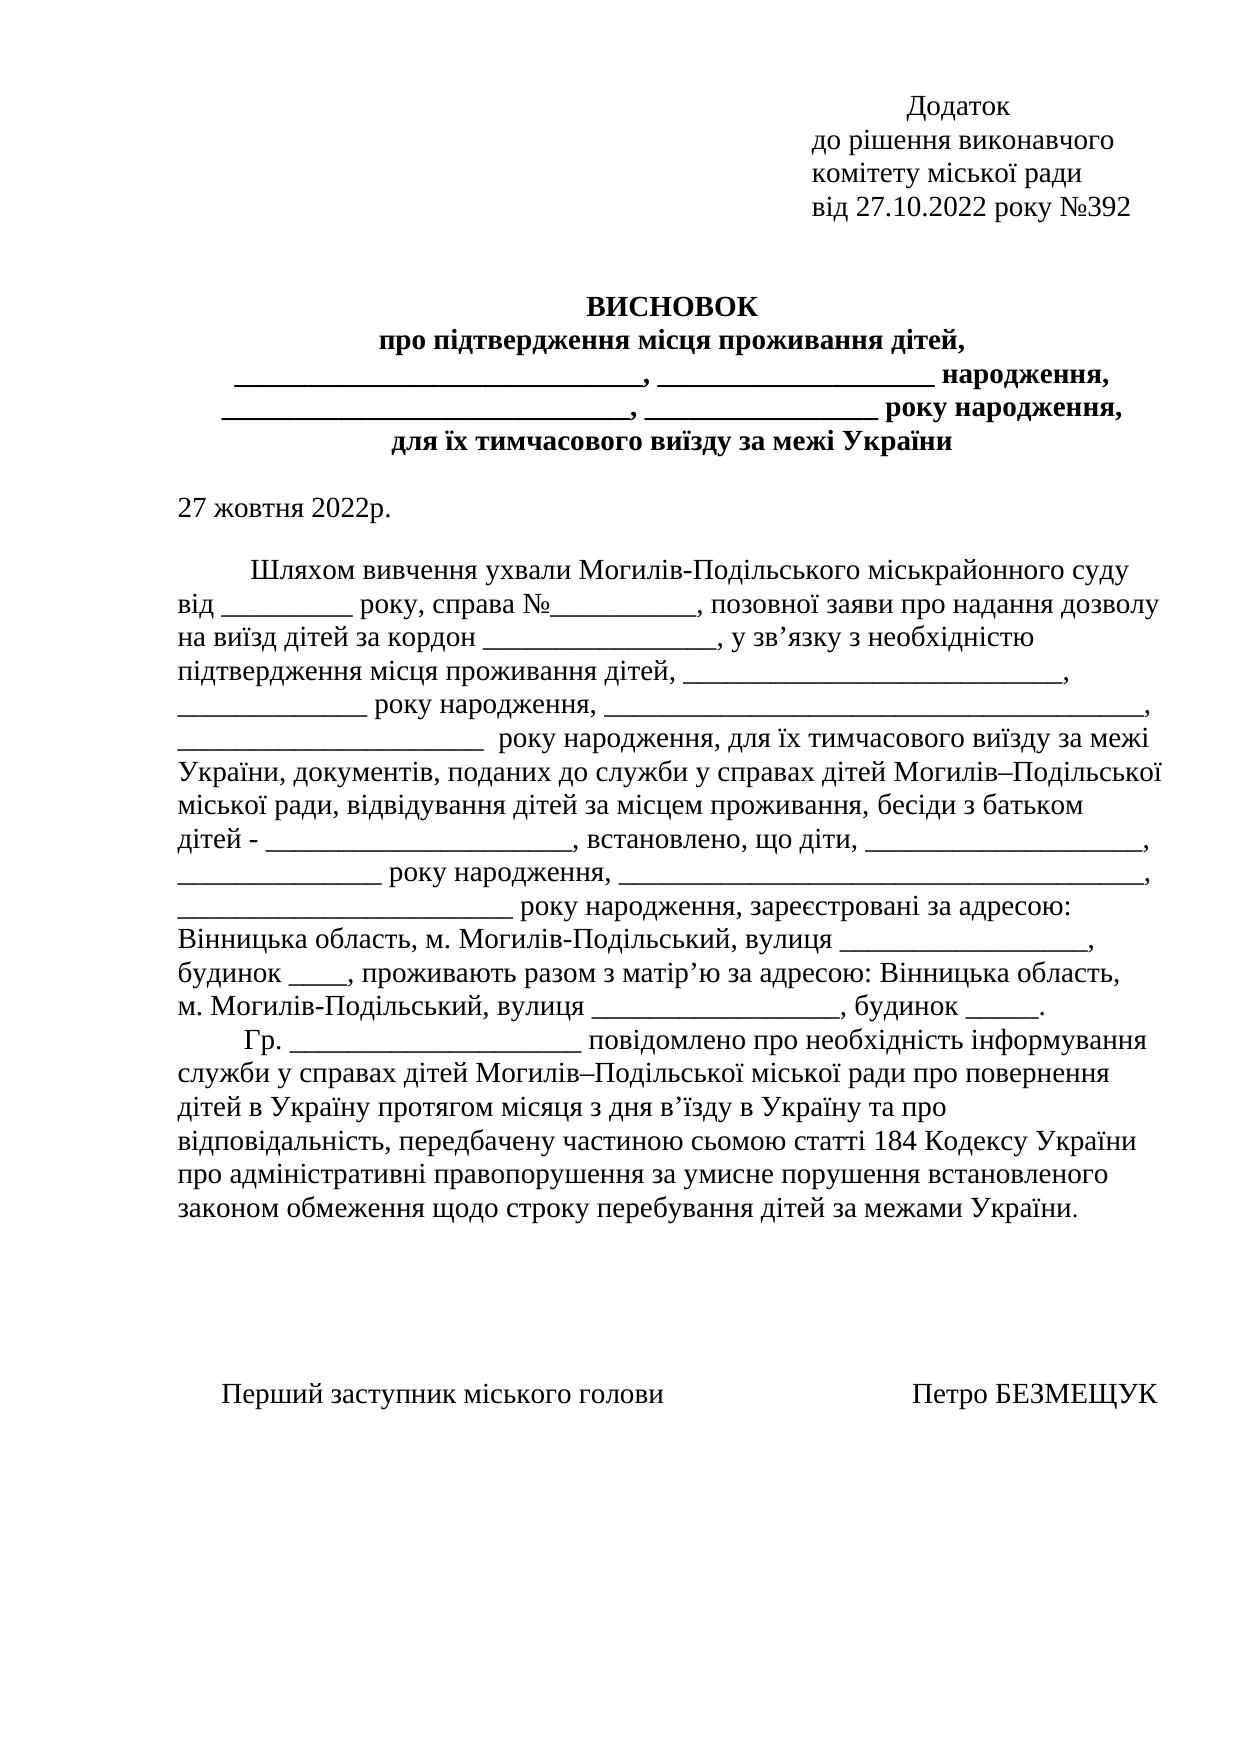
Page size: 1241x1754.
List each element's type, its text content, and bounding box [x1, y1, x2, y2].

text Додаток [177, 88, 1167, 122]
text Шляхом вивчення ухвали Могилів-Подільського міськрайонного суду [177, 552, 1167, 586]
text комітету міської ради [177, 156, 1167, 189]
text Гр. ____________________ повідомлено про необхідність інформування служби у справах дітей Могилів–Подільської міської ради про повернення дітей в Україну протягом місяця з дня в’їзду в Україну та про відповідальність, передбачену частиною сьомою статті 184 Кодексу України про адміністративні правопорушення за умисне порушення встановленого законом обмеження щодо строку перебування дітей за межами України. [177, 1022, 1167, 1223]
text ВИСНОВОК про підтвердження місця проживання дітей, [177, 289, 1167, 356]
text для їх тимчасового виїзду за межі України [177, 423, 1167, 457]
text м. Могилів-Подільський, вулиця _________________, будинок _____. [177, 988, 1167, 1022]
text _____________________ року народження, для їх тимчасового виїзду за межі України, документів, поданих до служби у справах дітей Могилів–Подільської міської ради, відвідування дітей за місцем проживання, бесіди з батьком [177, 720, 1167, 821]
text ____________________________, ___________________ народження, ____________________________, ________________ року народження, [177, 356, 1167, 423]
text від _________ року, справа №__________, позовної заяви про надання дозволу на виїзд дітей за кордон ________________, у зв’язку з необхідністю підтвердження місця проживання дітей, __________________________, _____________ року народження, _____________________________________, [177, 586, 1167, 720]
text будинок ____, проживають разом з матір’ю за адресою: Вінницька область, [177, 955, 1167, 988]
text від 27.10.2022 року №392 [177, 189, 1167, 223]
text Перший заступник міського голови Петро БЕЗМЕЩУК [177, 1376, 1167, 1409]
text дітей - _____________________, встановлено, що діти, ___________________, ______________ року народження, ____________________________________, _______________________ року народження, зареєстровані за адресою: Вінницька область, м. Могилів-Подільський, вулиця _________________, [177, 821, 1167, 955]
text 27 жовтня 2022р. [177, 490, 1167, 524]
text до рішення виконавчого [177, 122, 1167, 156]
